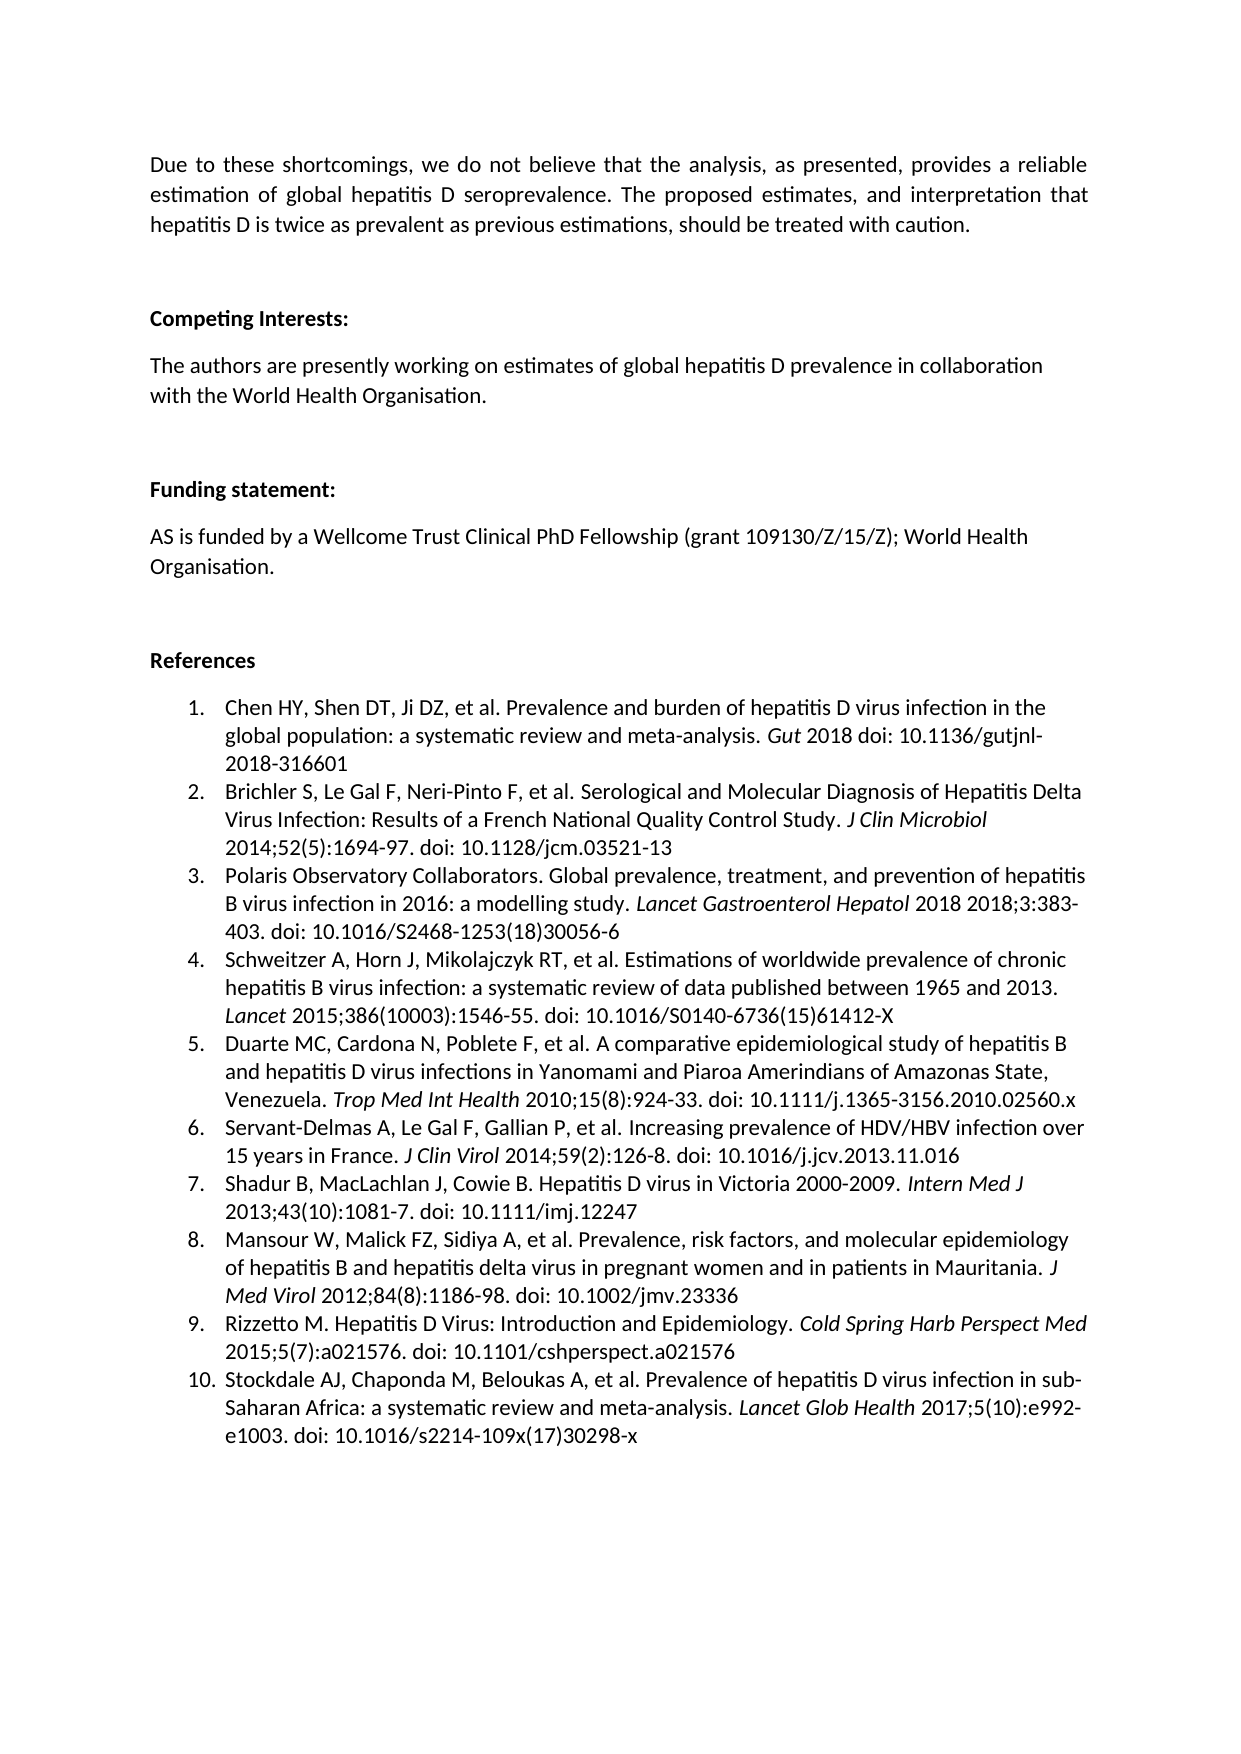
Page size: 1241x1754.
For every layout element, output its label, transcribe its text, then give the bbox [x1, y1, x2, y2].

list Stockdale AJ, Chaponda M, Beloukas A, et al. Prevalence of hepatitis D virus infection in sub-Saharan Africa: a systematic review and meta-analysis. Lancet Glob Health 2017;5(10):e992-e1003. doi: 10.1016/s2214-109x(17)30298-x [187, 1365, 1090, 1449]
list Servant-Delmas A, Le Gal F, Gallian P, et al. Increasing prevalence of HDV/HBV infection over 15 years in France. J Clin Virol 2014;59(2):126-8. doi: 10.1016/j.jcv.2013.11.016 [187, 1113, 1090, 1169]
list Shadur B, MacLachlan J, Cowie B. Hepatitis D virus in Victoria 2000-2009. Intern Med J 2013;43(10):1081-7. doi: 10.1111/imj.12247 [187, 1169, 1090, 1225]
list Brichler S, Le Gal F, Neri-Pinto F, et al. Serological and Molecular Diagnosis of Hepatitis Delta Virus Infection: Results of a French National Quality Control Study. J Clin Microbiol 2014;52(5):1694-97. doi: 10.1128/jcm.03521-13 [187, 777, 1090, 861]
text References [150, 646, 1090, 674]
text The authors are presently working on estimates of global hepatitis D prevalence in collaboration with the World Health Organisation. [150, 351, 1090, 409]
list Duarte MC, Cardona N, Poblete F, et al. A comparative epidemiological study of hepatitis B and hepatitis D virus infections in Yanomami and Piaroa Amerindians of Amazonas State, Venezuela. Trop Med Int Health 2010;15(8):924-33. doi: 10.1111/j.1365-3156.2010.02560.x [187, 1029, 1090, 1113]
list Rizzetto M. Hepatitis D Virus: Introduction and Epidemiology. Cold Spring Harb Perspect Med 2015;5(7):a021576. doi: 10.1101/cshperspect.a021576 [187, 1309, 1090, 1365]
text AS is funded by a Wellcome Trust Clinical PhD Fellowship (grant 109130/Z/15/Z); World Health Organisation. [150, 522, 1090, 580]
list Chen HY, Shen DT, Ji DZ, et al. Prevalence and burden of hepatitis D virus infection in the global population: a systematic review and meta-analysis. Gut 2018 doi: 10.1136/gutjnl-2018-316601 [187, 693, 1090, 777]
text Competing Interests: [150, 304, 1090, 332]
text Funding statement: [150, 475, 1090, 503]
list Polaris Observatory Collaborators. Global prevalence, treatment, and prevention of hepatitis B virus infection in 2016: a modelling study. Lancet Gastroenterol Hepatol 2018 2018;3:383-403. doi: 10.1016/S2468-1253(18)30056-6 [187, 861, 1090, 945]
list Schweitzer A, Horn J, Mikolajczyk RT, et al. Estimations of worldwide prevalence of chronic hepatitis B virus infection: a systematic review of data published between 1965 and 2013. Lancet 2015;386(10003):1546-55. doi: 10.1016/S0140-6736(15)61412-X [187, 945, 1090, 1029]
list Mansour W, Malick FZ, Sidiya A, et al. Prevalence, risk factors, and molecular epidemiology of hepatitis B and hepatitis delta virus in pregnant women and in patients in Mauritania. J Med Virol 2012;84(8):1186-98. doi: 10.1002/jmv.23336 [187, 1225, 1090, 1309]
text Due to these shortcomings, we do not believe that the analysis, as presented, provides a reliable estimation of global hepatitis D seroprevalence. The proposed estimates, and interpretation that hepatitis D is twice as prevalent as previous estimations, should be treated with caution. [150, 150, 1090, 238]
